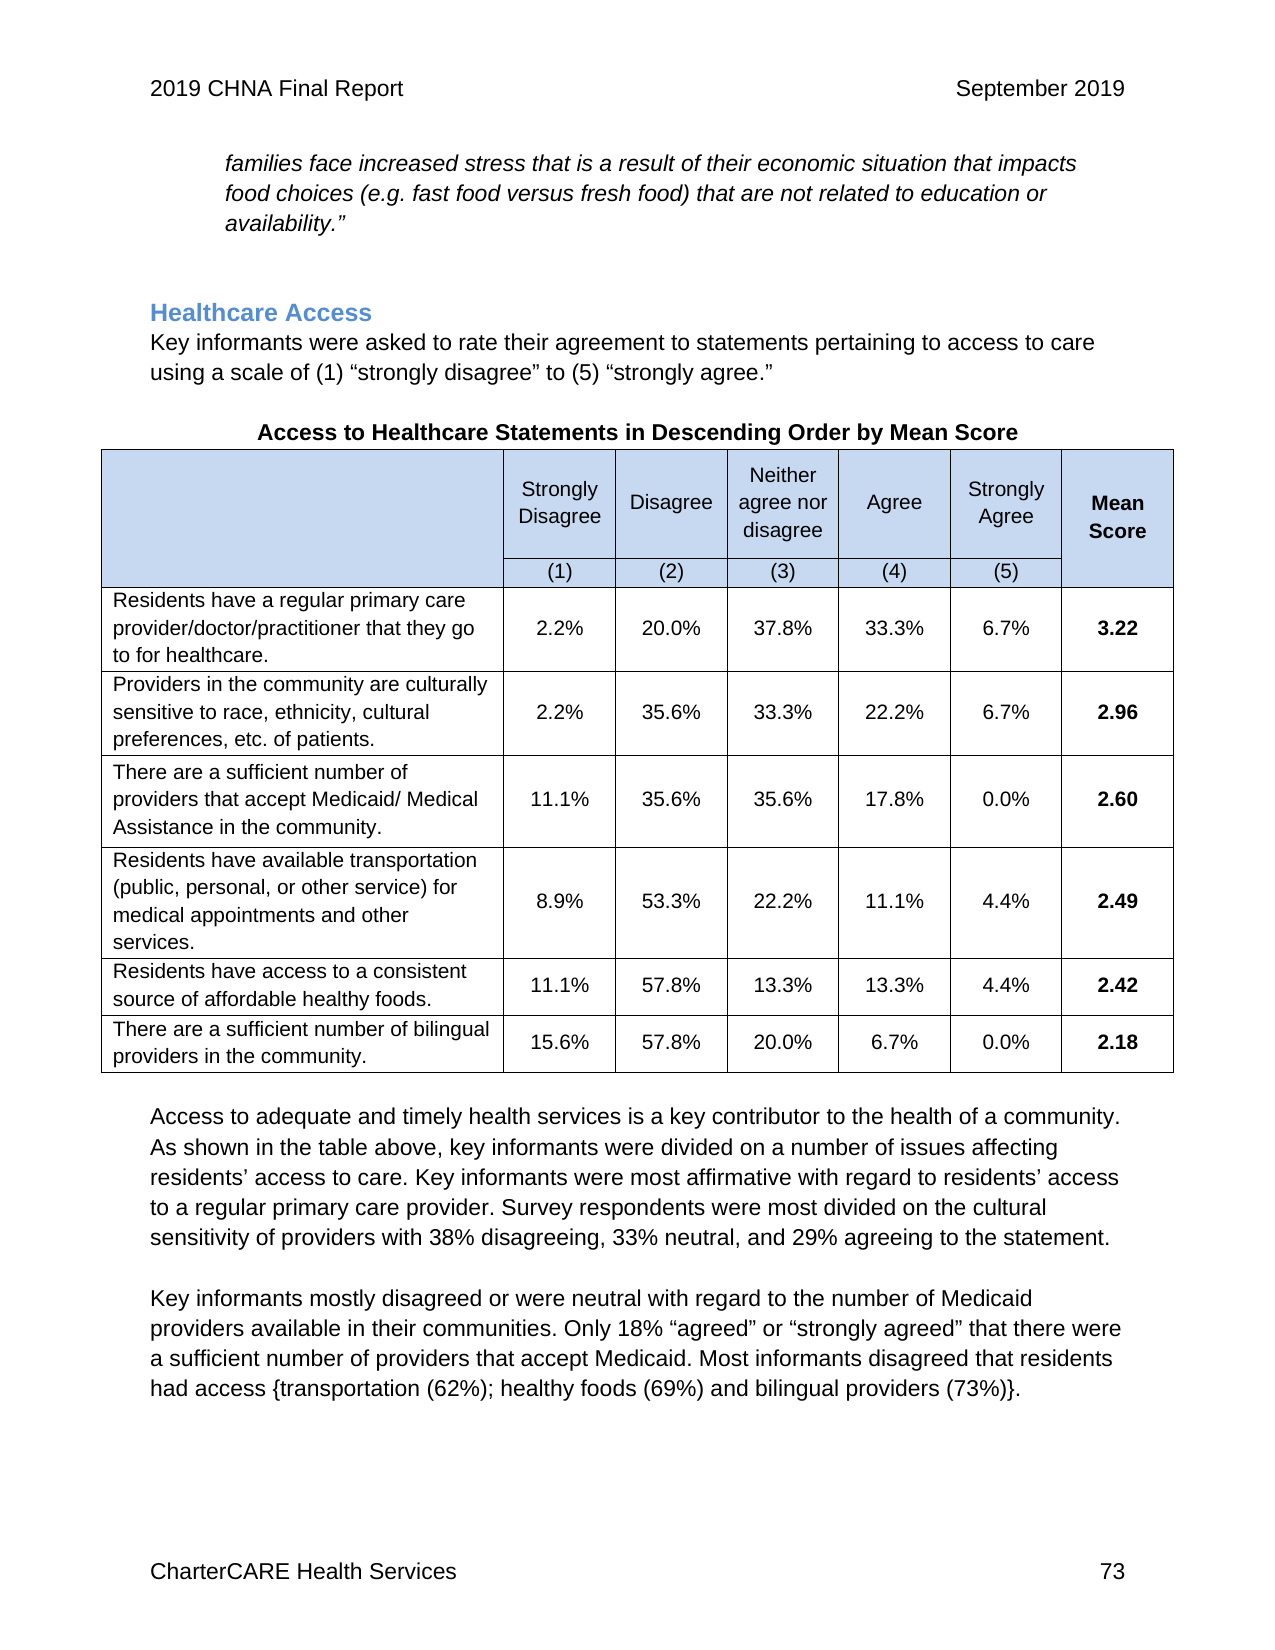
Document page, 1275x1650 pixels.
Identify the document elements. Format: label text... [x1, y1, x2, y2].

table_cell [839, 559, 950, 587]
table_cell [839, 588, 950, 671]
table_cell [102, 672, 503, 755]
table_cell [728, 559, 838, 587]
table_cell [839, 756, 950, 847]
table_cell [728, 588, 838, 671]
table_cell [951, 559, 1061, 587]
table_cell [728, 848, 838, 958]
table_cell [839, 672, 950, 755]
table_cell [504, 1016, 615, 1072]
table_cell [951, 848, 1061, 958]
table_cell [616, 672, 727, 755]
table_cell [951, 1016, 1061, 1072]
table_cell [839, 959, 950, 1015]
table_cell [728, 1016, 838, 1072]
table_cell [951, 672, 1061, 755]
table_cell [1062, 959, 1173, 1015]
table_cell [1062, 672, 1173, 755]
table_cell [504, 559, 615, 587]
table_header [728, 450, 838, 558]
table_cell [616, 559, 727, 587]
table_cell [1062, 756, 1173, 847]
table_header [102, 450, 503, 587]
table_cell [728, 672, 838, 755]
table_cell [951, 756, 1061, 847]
text Access to Healthcare Statements in Descending Order by Mean Score [150, 419, 1125, 446]
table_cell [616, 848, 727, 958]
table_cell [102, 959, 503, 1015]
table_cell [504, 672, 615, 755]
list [187, 150, 1125, 237]
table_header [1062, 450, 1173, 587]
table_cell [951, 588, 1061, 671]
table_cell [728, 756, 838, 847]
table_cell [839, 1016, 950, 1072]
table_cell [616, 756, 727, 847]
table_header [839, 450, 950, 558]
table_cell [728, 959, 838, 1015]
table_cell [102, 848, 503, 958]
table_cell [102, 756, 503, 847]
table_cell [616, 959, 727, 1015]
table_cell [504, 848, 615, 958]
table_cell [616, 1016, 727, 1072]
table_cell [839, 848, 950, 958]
text Access to adequate and timely health services is a key contributor to the health of a community. As shown in the table above, key informants were divided on a number of issues affecting residents’ access to care. Key informants were most affirmative with regard to residents’ access to a regular primary care provider. Survey respondents were most divided on the cultural sensitivity of providers with 38% disagreeing, 33% neutral, and 29% agreeing to the statement. [150, 1103, 1125, 1251]
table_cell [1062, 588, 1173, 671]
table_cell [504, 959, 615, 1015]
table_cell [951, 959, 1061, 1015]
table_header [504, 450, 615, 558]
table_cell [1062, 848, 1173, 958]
text Key informants were asked to rate their agreement to statements pertaining to access to care using a scale of (1) “strongly disagree” to (5) “strongly agree.” [150, 328, 1125, 385]
text Healthcare Access [150, 297, 1125, 326]
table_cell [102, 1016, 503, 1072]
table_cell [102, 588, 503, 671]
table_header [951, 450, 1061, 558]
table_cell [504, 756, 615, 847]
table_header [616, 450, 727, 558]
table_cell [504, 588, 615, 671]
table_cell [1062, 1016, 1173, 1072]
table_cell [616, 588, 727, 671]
text Key informants mostly disagreed or were neutral with regard to the number of Medicaid providers available in their communities. Only 18% “agreed” or “strongly agreed” that there were a sufficient number of providers that accept Medicaid. Most informants disagreed that residents had access {transportation (62%); healthy foods (69%) and bilingual providers (73%)}. [150, 1284, 1125, 1402]
